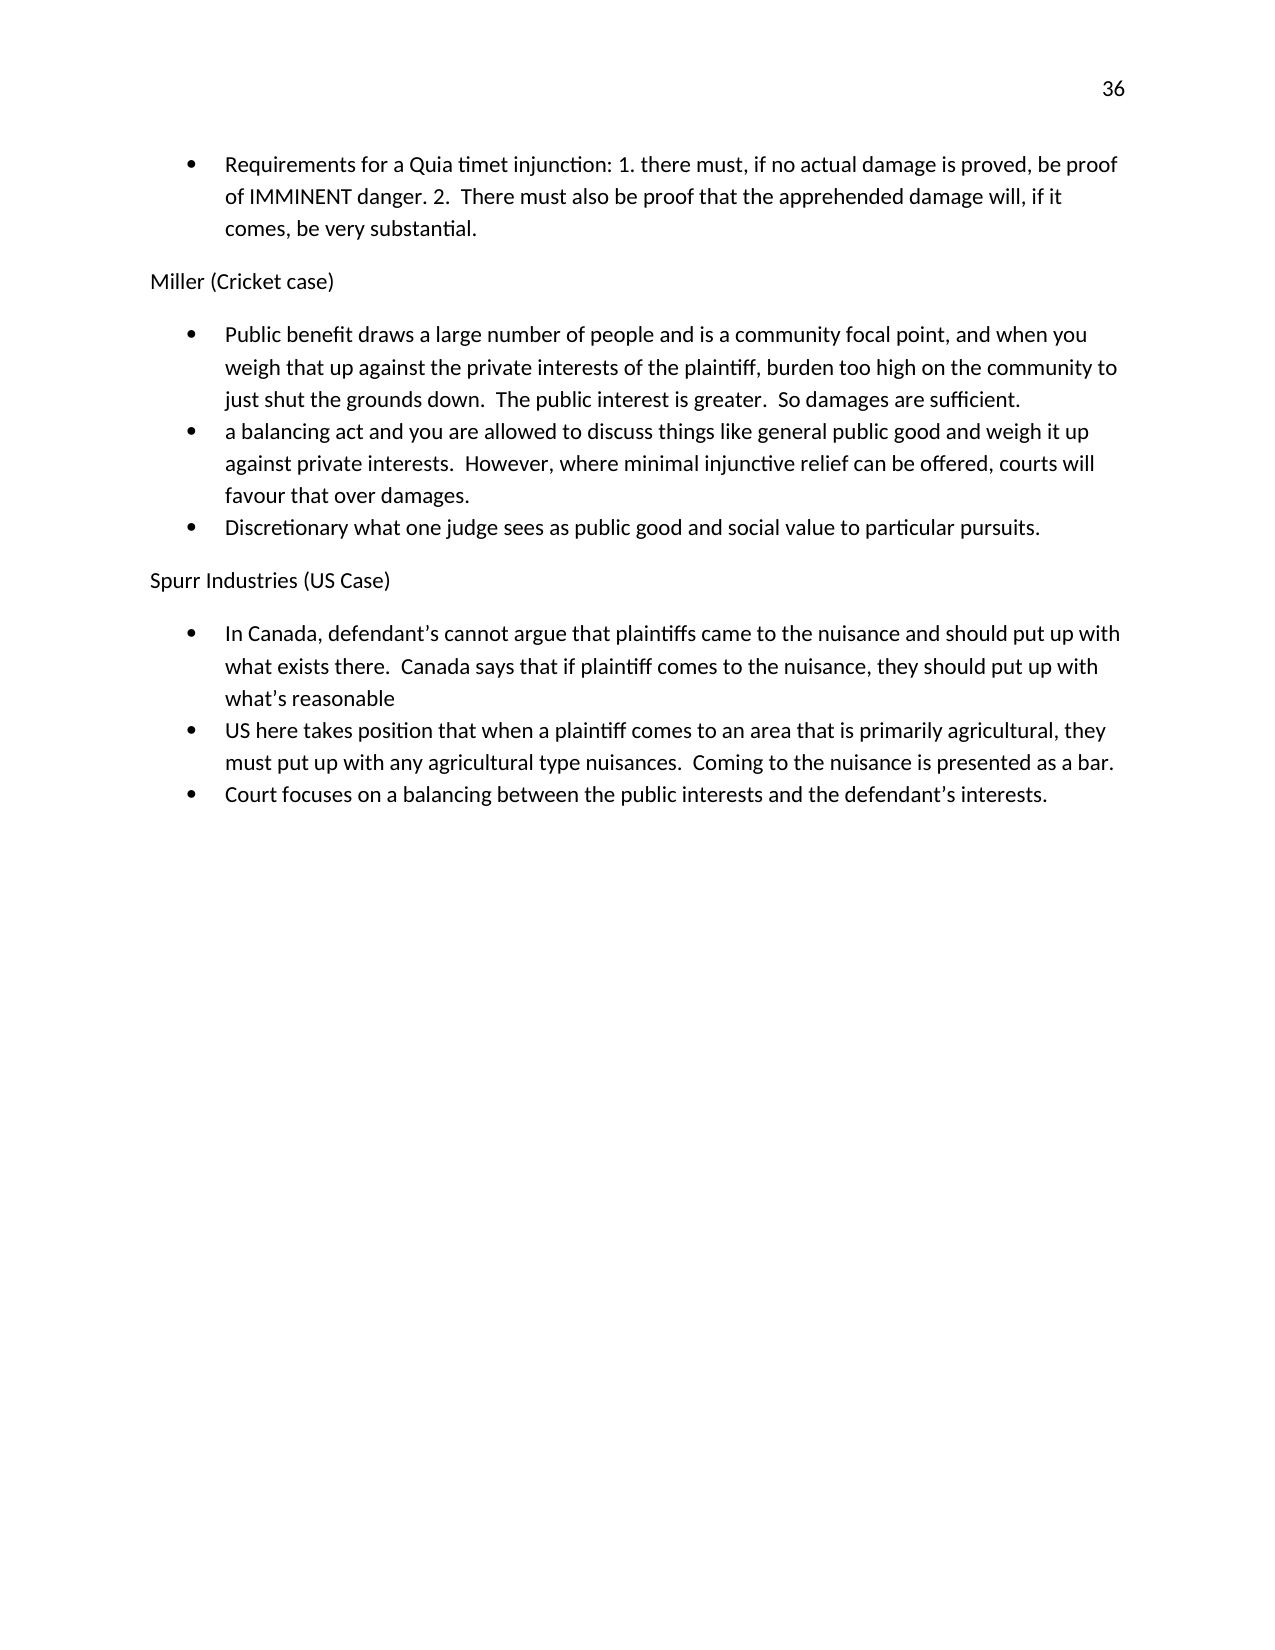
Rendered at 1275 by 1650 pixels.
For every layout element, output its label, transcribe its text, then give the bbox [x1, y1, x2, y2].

list Court focuses on a balancing between the public interests and the defendant’s interests. [187, 781, 1125, 808]
list a balancing act and you are allowed to discuss things like general public good and weigh it up against private interests. However, where minimal injunctive relief can be offered, courts will favour that over damages. [187, 417, 1125, 509]
text Spurr Industries (US Case) [150, 567, 1125, 594]
list Discretionary what one judge sees as public good and social value to particular pursuits. [187, 513, 1125, 542]
list US here takes position that when a plaintiff comes to an area that is primarily agricultural, they must put up with any agricultural type nuisances. Coming to the nuisance is presented as a bar. [187, 716, 1125, 776]
text Miller (Cricket case) [150, 267, 1125, 295]
list In Canada, defendant’s cannot argue that plaintiffs came to the nuisance and should put up with what exists there. Canada says that if plaintiff comes to the nuisance, they should put up with what’s reasonable [187, 619, 1125, 712]
list Public benefit draws a large number of people and is a community focal point, and when you weigh that up against the private interests of the plaintiff, burden too high on the community to just shut the grounds down. The public interest is greater. So damages are sufficient. [187, 320, 1125, 413]
list Requirements for a Quia timet injunction: 1. there must, if no actual damage is proved, be proof of IMMINENT danger. 2. There must also be proof that the apprehended damage will, if it comes, be very substantial. [187, 150, 1125, 242]
